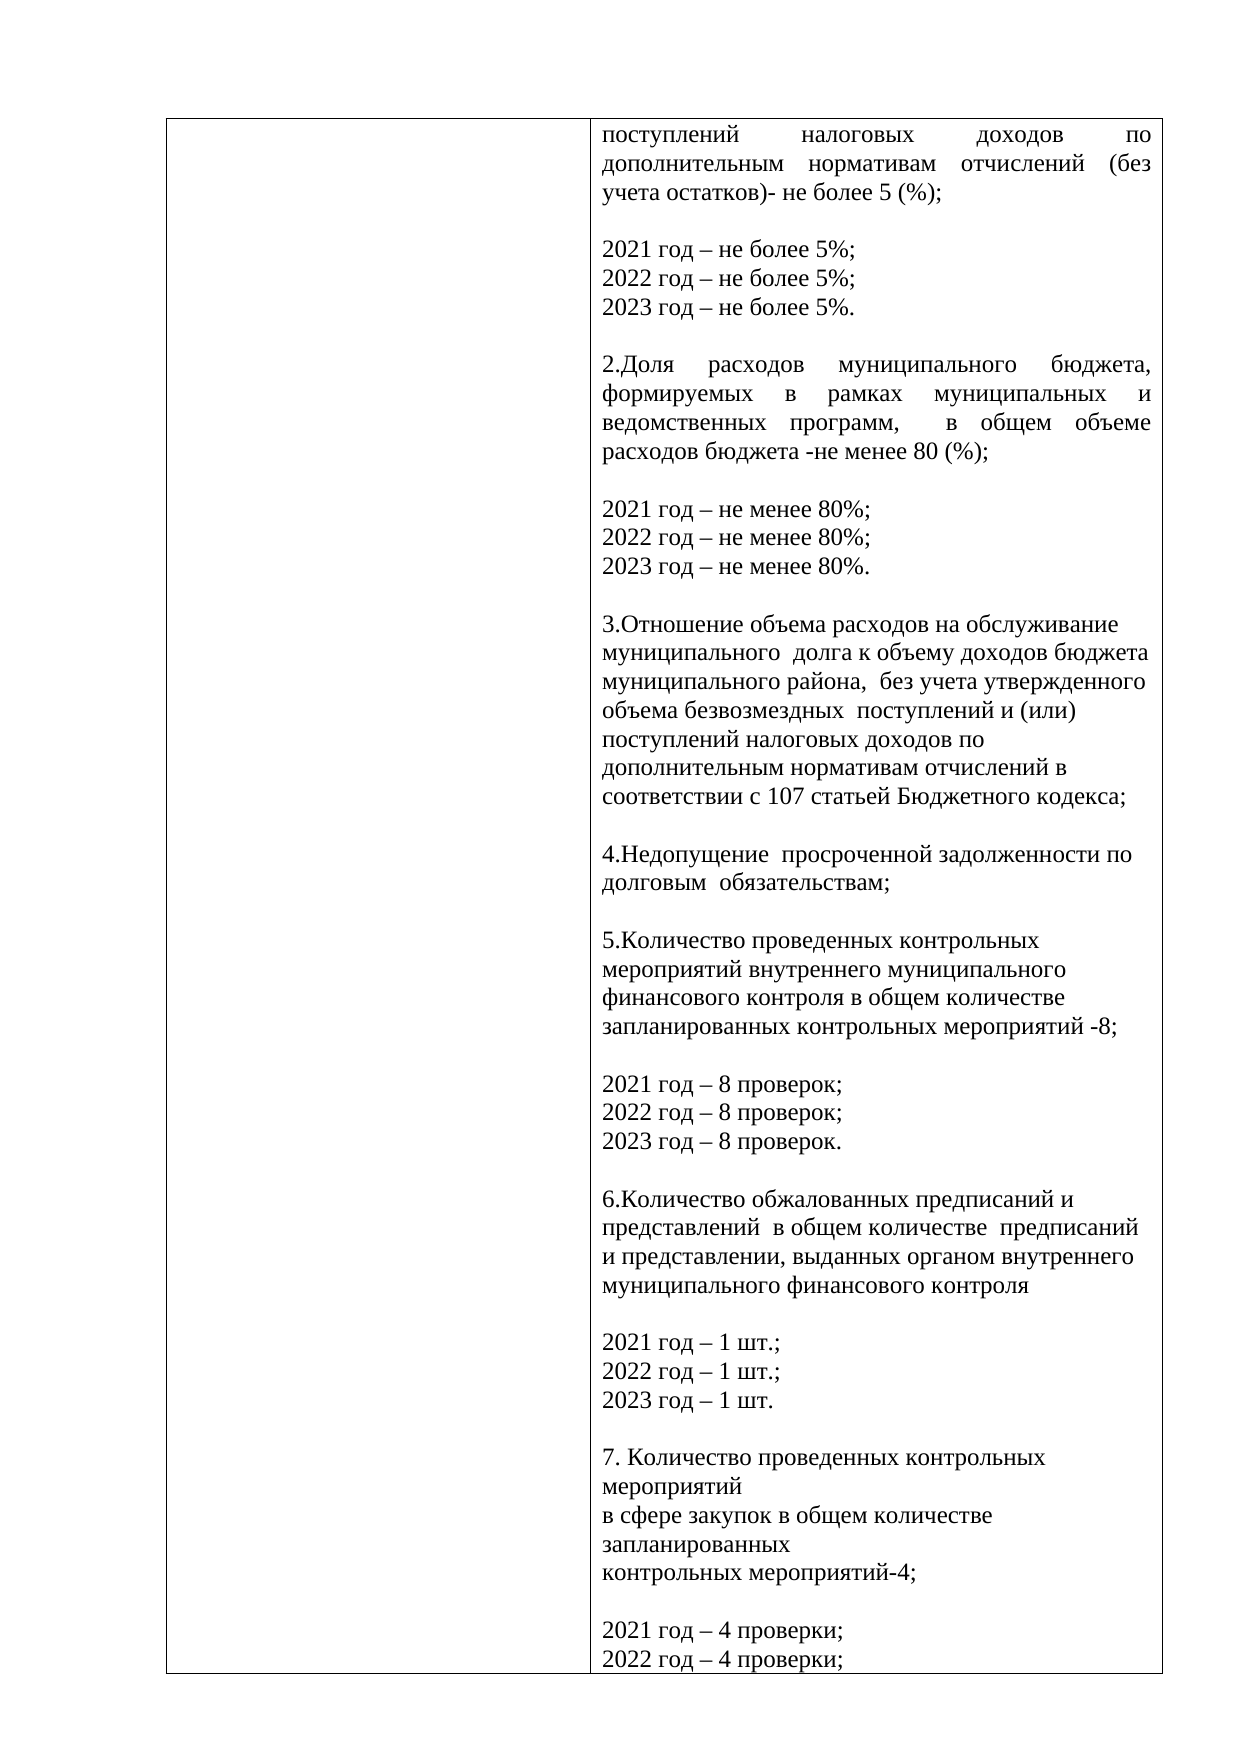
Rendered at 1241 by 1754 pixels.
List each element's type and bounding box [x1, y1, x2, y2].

table_cell [167, 119, 590, 1672]
table_cell [591, 119, 1162, 1672]
